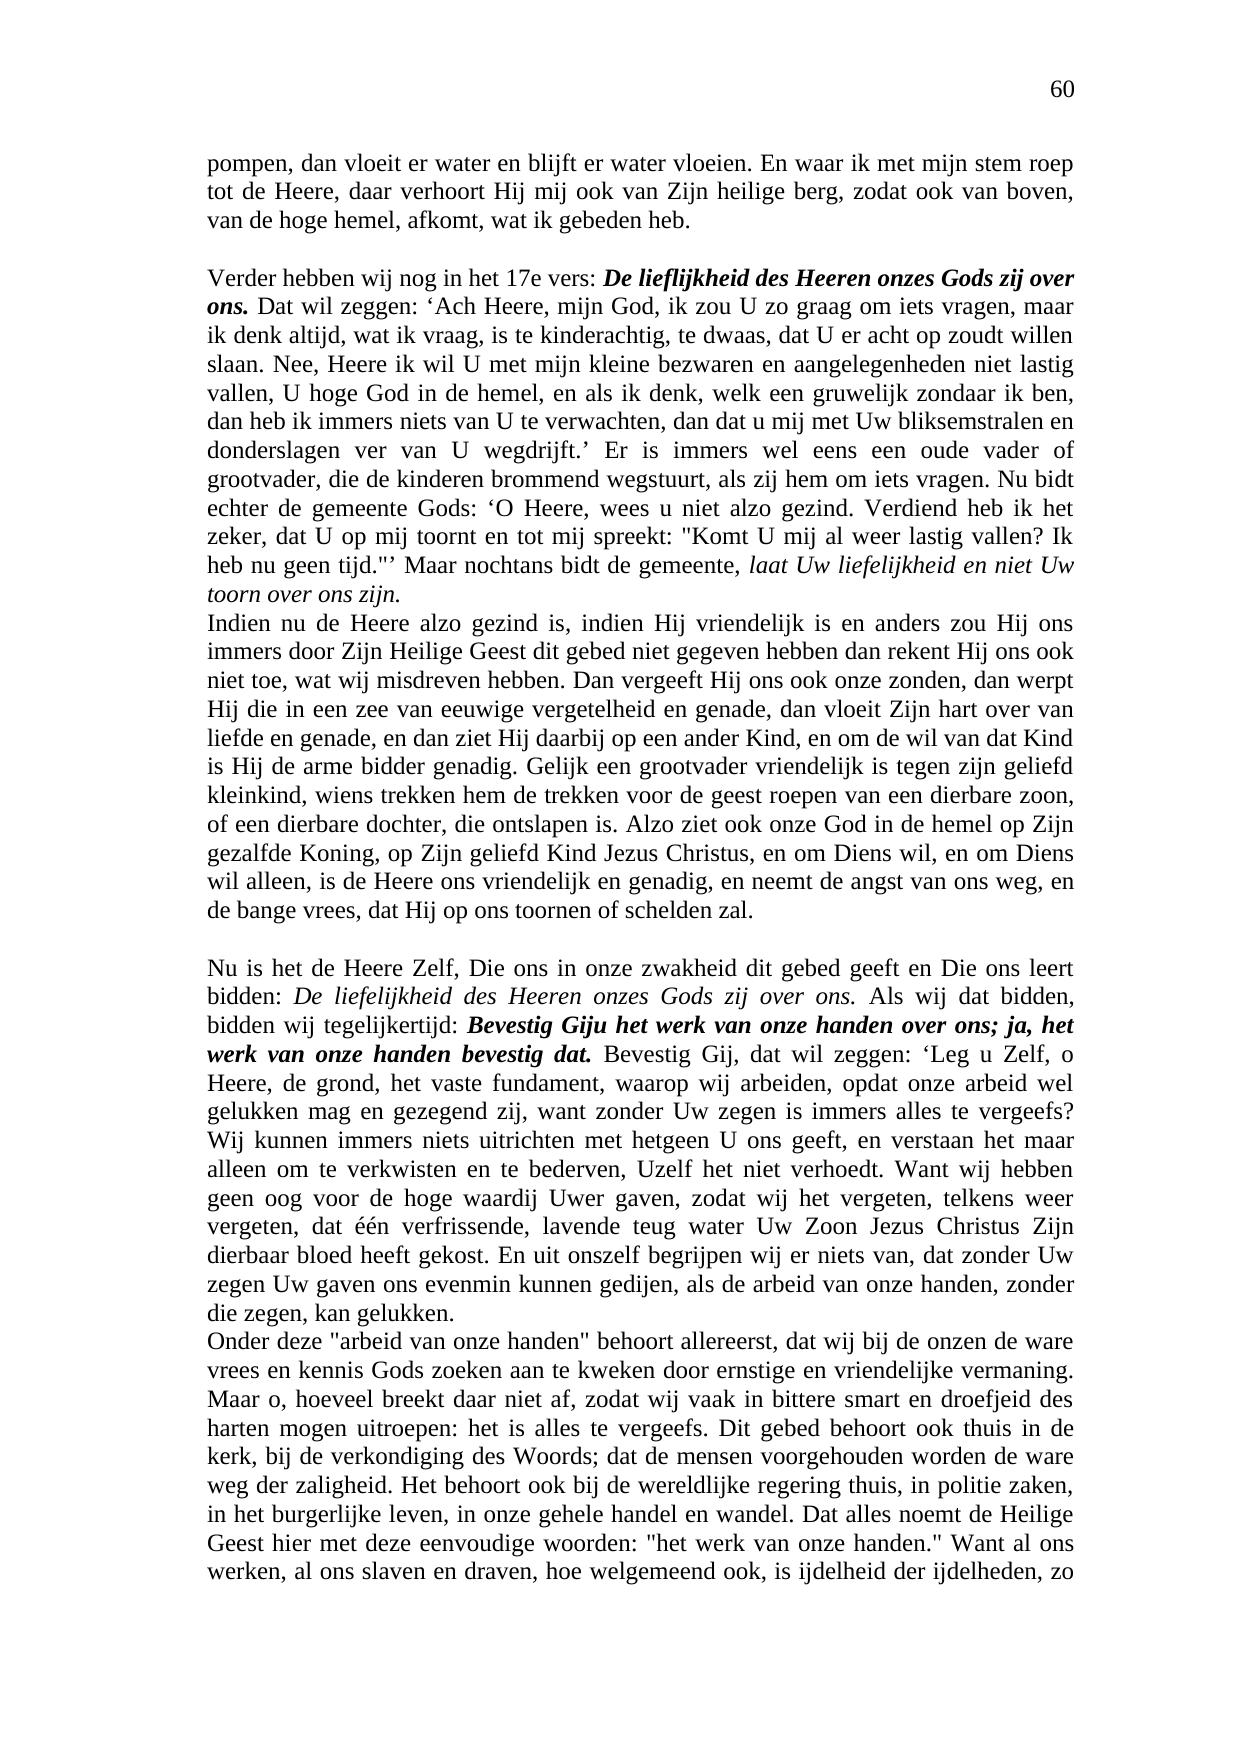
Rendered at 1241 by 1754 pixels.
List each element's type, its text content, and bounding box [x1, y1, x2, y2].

text Nu is het de Heere Zelf, Die ons in onze zwakheid dit gebed geeft en Die ons leert bidden: De liefelijkheid des Heeren onzes Gods zij over ons. Als wij dat bidden, bidden wij tegelijkertijd: Bevestig Giju het werk van onze handen over ons; ja, het werk van onze handen bevestig dat. Bevestig Gij, dat wil zeggen: ‘Leg u Zelf, o Heere, de grond, het vaste fundament, waarop wij arbeiden, opdat onze arbeid wel gelukken mag en gezegend zij, want zonder Uw zegen is immers alles te vergeefs? Wij kunnen immers niets uitrichten met hetgeen U ons geeft, en verstaan het maar alleen om te verkwisten en te bederven, Uzelf het niet verhoedt. Want wij hebben geen oog voor de hoge waardij Uwer gaven, zodat wij het vergeten, telkens weer vergeten, dat één verfrissende, lavende teug water Uw Zoon Jezus Christus Zijn dierbaar bloed heeft gekost. En uit onszelf begrijpen wij er niets van, dat zonder Uw zegen Uw gaven ons evenmin kunnen gedijen, als de arbeid van onze handen, zonder die zegen, kan gelukken. [207, 953, 1075, 1326]
text Indien nu de Heere alzo gezind is, indien Hij vriendelijk is en anders zou Hij ons immers door Zijn Heilige Geest dit gebed niet gegeven hebben dan rekent Hij ons ook niet toe, wat wij misdreven hebben. Dan vergeeft Hij ons ook onze zonden, dan werpt Hij die in een zee van eeuwige vergetelheid en genade, dan vloeit Zijn hart over van liefde en genade, en dan ziet Hij daarbij op een ander Kind, en om de wil van dat Kind is Hij de arme bidder genadig. Gelijk een grootvader vriendelijk is tegen zijn geliefd kleinkind, wiens trekken hem de trekken voor de geest roepen van een dierbare zoon, of een dierbare dochter, die ontslapen is. Alzo ziet ook onze God in de hemel op Zijn gezalfde Koning, op Zijn geliefd Kind Jezus Christus, en om Diens wil, en om Diens wil alleen, is de Heere ons vriendelijk en genadig, en neemt de angst van ons weg, en de bange vrees, dat Hij op ons toornen of schelden zal. [207, 608, 1075, 924]
text Verder hebben wij nog in het 17e vers: De lieflijkheid des Heeren onzes Gods zij over ons. Dat wil zeggen: ‘Ach Heere, mijn God, ik zou U zo graag om iets vragen, maar ik denk altijd, wat ik vraag, is te kinderachtig, te dwaas, dat U er acht op zoudt willen slaan. Nee, Heere ik wil U met mijn kleine bezwaren en aangelegenheden niet lastig vallen, U hoge God in de hemel, en als ik denk, welk een gruwelijk zondaar ik ben, dan heb ik immers niets van U te verwachten, dan dat u mij met Uw bliksemstralen en donderslagen ver van U wegdrijft.’ Er is immers wel eens een oude vader of grootvader, die de kinderen brommend wegstuurt, als zij hem om iets vragen. Nu bidt echter de gemeente Gods: ‘O Heere, wees u niet alzo gezind. Verdiend heb ik het zeker, dat U op mij toornt en tot mij spreekt: "Komt U mij al weer lastig vallen? Ik heb nu geen tijd."’ Maar nochtans bidt de gemeente, laat Uw liefelijkheid en niet Uw toorn over ons zijn. [207, 263, 1075, 608]
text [207, 148, 1075, 234]
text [207, 1326, 1075, 1585]
